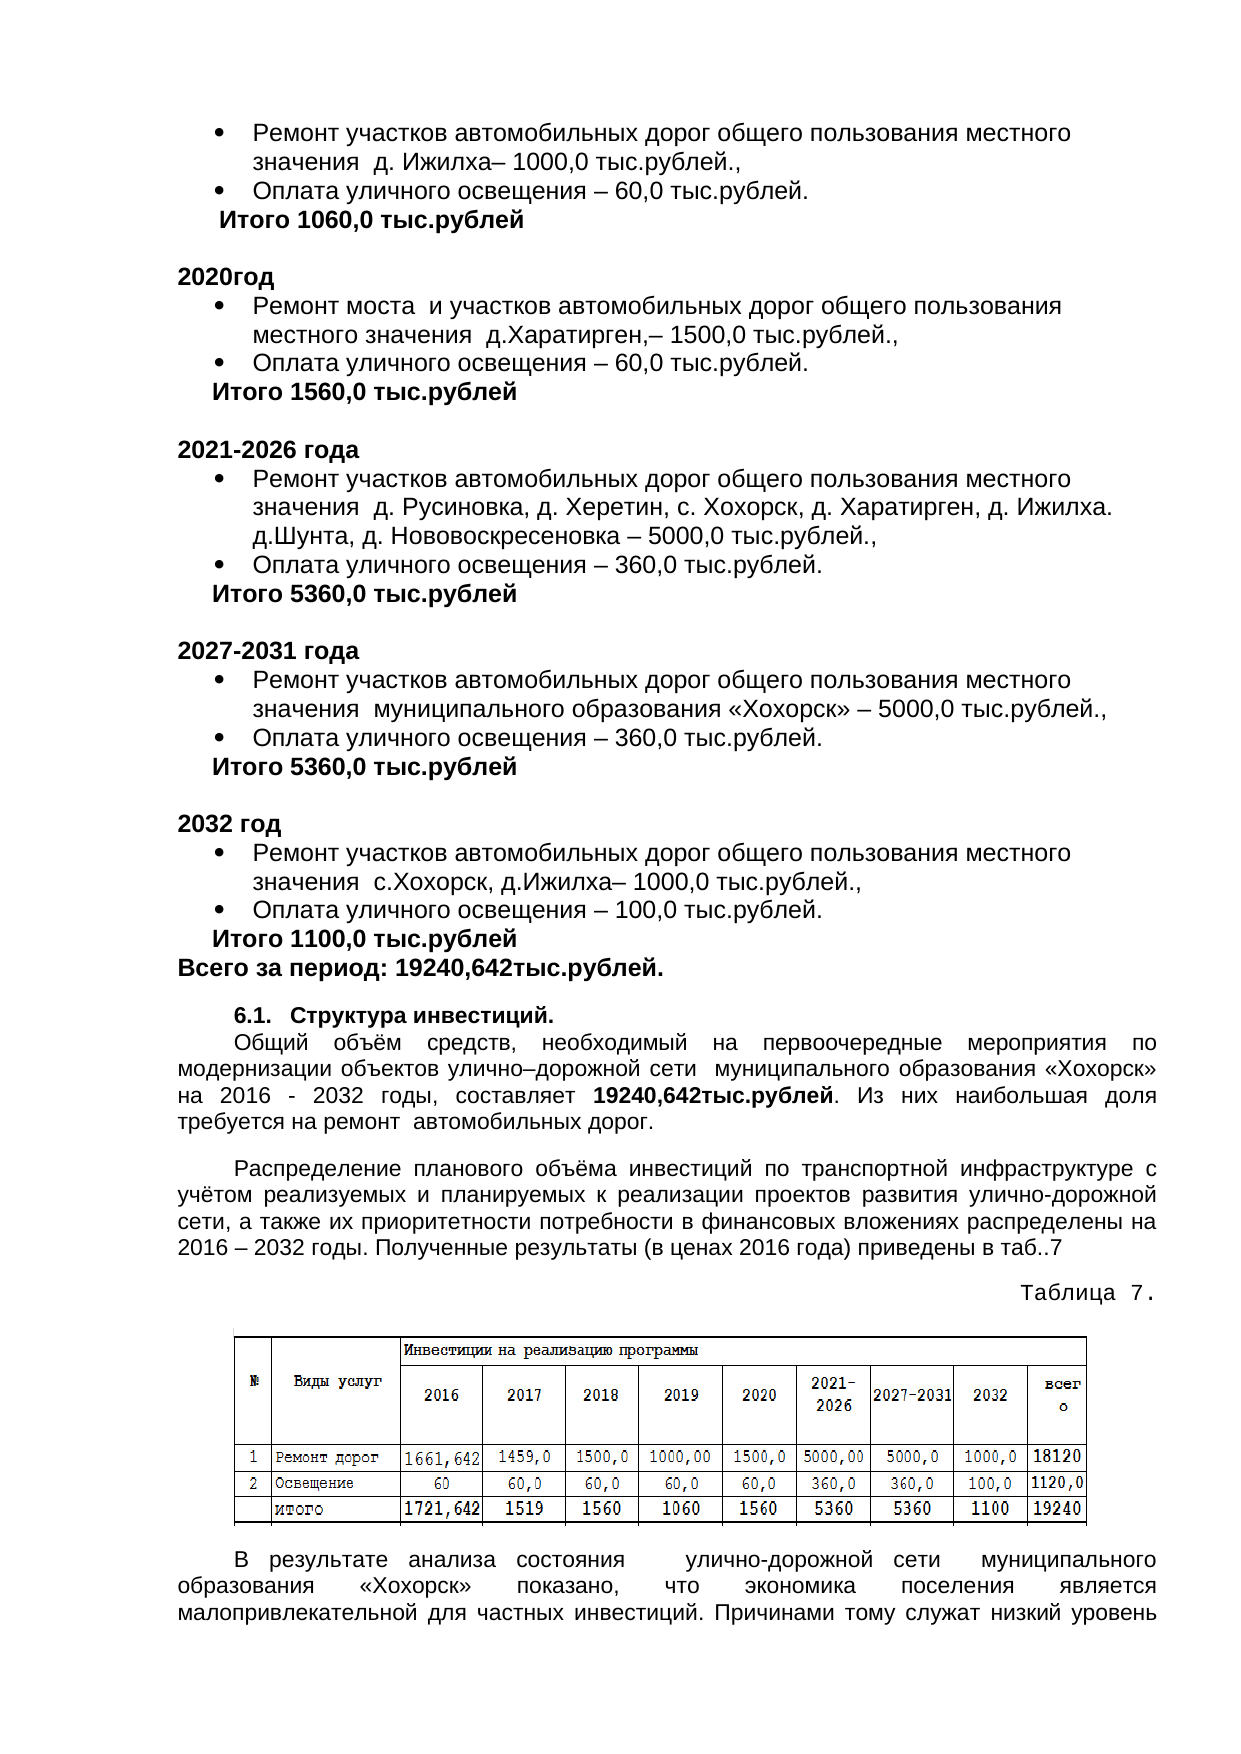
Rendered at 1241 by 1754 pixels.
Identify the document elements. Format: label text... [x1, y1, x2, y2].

text Итого 5360,0 тыс.рублей [177, 579, 1152, 607]
text Итого 1560,0 тыс.рублей [177, 377, 1152, 406]
list Ремонт моста и участков автомобильных дорог общего пользования местного значения д.Харатирген,– 1500,0 тыс.рублей., [215, 291, 1152, 348]
list Оплата уличного освещения – 360,0 тыс.рублей. [215, 723, 1152, 751]
list Оплата уличного освещения – 60,0 тыс.рублей. [215, 348, 1152, 377]
picture [233, 1328, 1096, 1526]
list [215, 176, 1152, 204]
list Оплата уличного освещения – 100,0 тыс.рублей. [215, 895, 1152, 924]
list Оплата уличного освещения – 360,0 тыс.рублей. [215, 550, 1152, 579]
text Итого 5360,0 тыс.рублей [177, 751, 1152, 780]
text 2032 год [177, 809, 1152, 838]
text 2020год [177, 262, 1152, 291]
text Итого 1100,0 тыс.рублей [177, 924, 1152, 953]
list Ремонт участков автомобильных дорог общего пользования местного значения д. Русиновка, д. Херетин, с. Хохорск, д. Харатирген, д. Ижилха. д.Шунта, д. Нововоскресеновка – 5000,0 тыс.рублей., [215, 463, 1152, 550]
text Итого 1060,0 тыс.рублей [177, 204, 1152, 233]
text Всего за период: 19240,642тыс.рублей. [177, 953, 1152, 982]
text 2027-2031 года [177, 636, 1152, 665]
list Ремонт участков автомобильных дорог общего пользования местного значения д. Ижилха– 1000,0 тыс.рублей., [215, 118, 1152, 176]
list Структура инвестиций. [177, 1002, 1152, 1029]
list Ремонт участков автомобильных дорог общего пользования местного значения муниципального образования «Хохорск» – 5000,0 тыс.рублей., [215, 665, 1152, 723]
text 2021-2026 года [177, 435, 1152, 463]
list Ремонт участков автомобильных дорог общего пользования местного значения с.Хохорск, д.Ижилха– 1000,0 тыс.рублей., [215, 838, 1152, 895]
text Таблица 7. [177, 1281, 1157, 1307]
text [177, 1546, 1157, 1625]
text Распределение планового объёма инвестиций по транспортной инфраструктуре с учётом реализуемых и планируемых к реализации проектов развития улично-дорожной сети, а также их приоритетности потребности в финансовых вложениях распределены на 2016 – 2032 годы. Полученные результаты (в ценах 2016 года) приведены в таб..7 [177, 1155, 1157, 1261]
text Общий объём средств, необходимый на первоочередные мероприятия по модернизации объектов улично–дорожной сети муниципального образования «Хохорск» на 2016 - 2032 годы, составляет 19240,642тыс.рублей. Из них наибольшая доля требуется на ремонт автомобильных дорог. [177, 1029, 1157, 1134]
